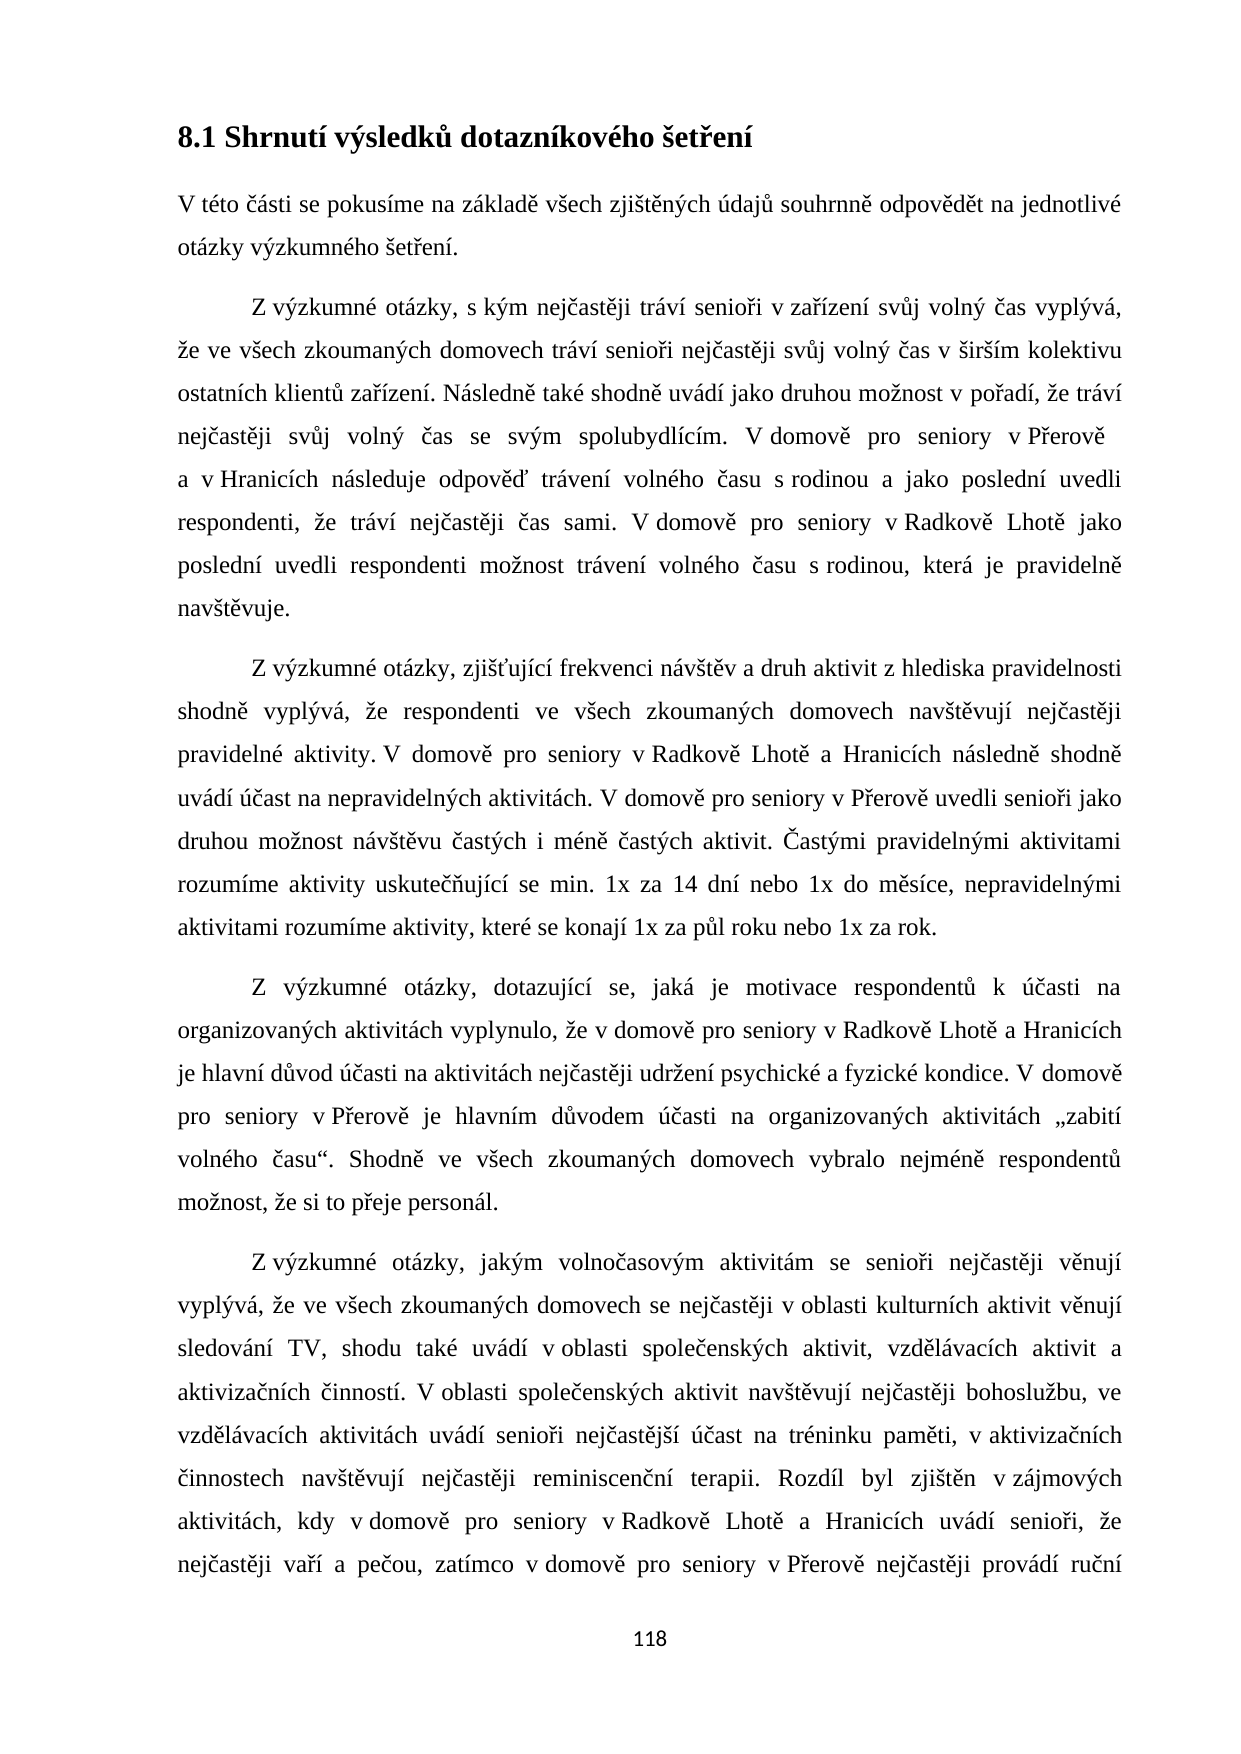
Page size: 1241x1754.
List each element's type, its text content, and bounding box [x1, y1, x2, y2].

text Z výzkumné otázky, zjišťující frekvenci návštěv a druh aktivit z hlediska pravidelnosti shodně vyplývá, že respondenti ve všech zkoumaných domovech navštěvují nejčastěji pravidelné aktivity. V domově pro seniory v Radkově Lhotě a Hranicích následně shodně uvádí účast na nepravidelných aktivitách. V domově pro seniory v Přerově uvedli senioři jako druhou možnost návštěvu častých i méně častých aktivit. Častými pravidelnými aktivitami rozumíme aktivity uskutečňující se min. 1x za 14 dní nebo 1x do měsíce, nepravidelnými aktivitami rozumíme aktivity, které se konají 1x za půl roku nebo 1x za rok. [177, 653, 1122, 941]
text Z výzkumné otázky, dotazující se, jaká je motivace respondentů k účasti na organizovaných aktivitách vyplynulo, že v domově pro seniory v Radkově Lhotě a Hranicích je hlavní důvod účasti na aktivitách nejčastěji udržení psychické a fyzické kondice. V domově pro seniory v Přerově je hlavním důvodem účasti na organizovaných aktivitách „zabití volného času“. Shodně ve všech zkoumaných domovech vybralo nejméně respondentů možnost, že si to přeje personál. [177, 972, 1122, 1216]
text 8.1 Shrnutí výsledků dotazníkového šetření [177, 118, 1122, 154]
text V této části se pokusíme na základě všech zjištěných údajů souhrnně odpovědět na jednotlivé otázky výzkumného šetření. [177, 189, 1122, 261]
text Z výzkumné otázky, s kým nejčastěji tráví senioři v zařízení svůj volný čas vyplývá, že ve všech zkoumaných domovech tráví senioři nejčastěji svůj volný čas v širším kolektivu ostatních klientů zařízení. Následně také shodně uvádí jako druhou možnost v pořadí, že tráví nejčastěji svůj volný čas se svým spolubydlícím. V domově pro seniory v Přerově a v Hranicích následuje odpověď trávení volného času s rodinou a jako poslední uvedli respondenti, že tráví nejčastěji čas sami. V domově pro seniory v Radkově Lhotě jako poslední uvedli respondenti možnost trávení volného času s rodinou, která je pravidelně navštěvuje. [177, 292, 1122, 622]
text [177, 1247, 1122, 1578]
